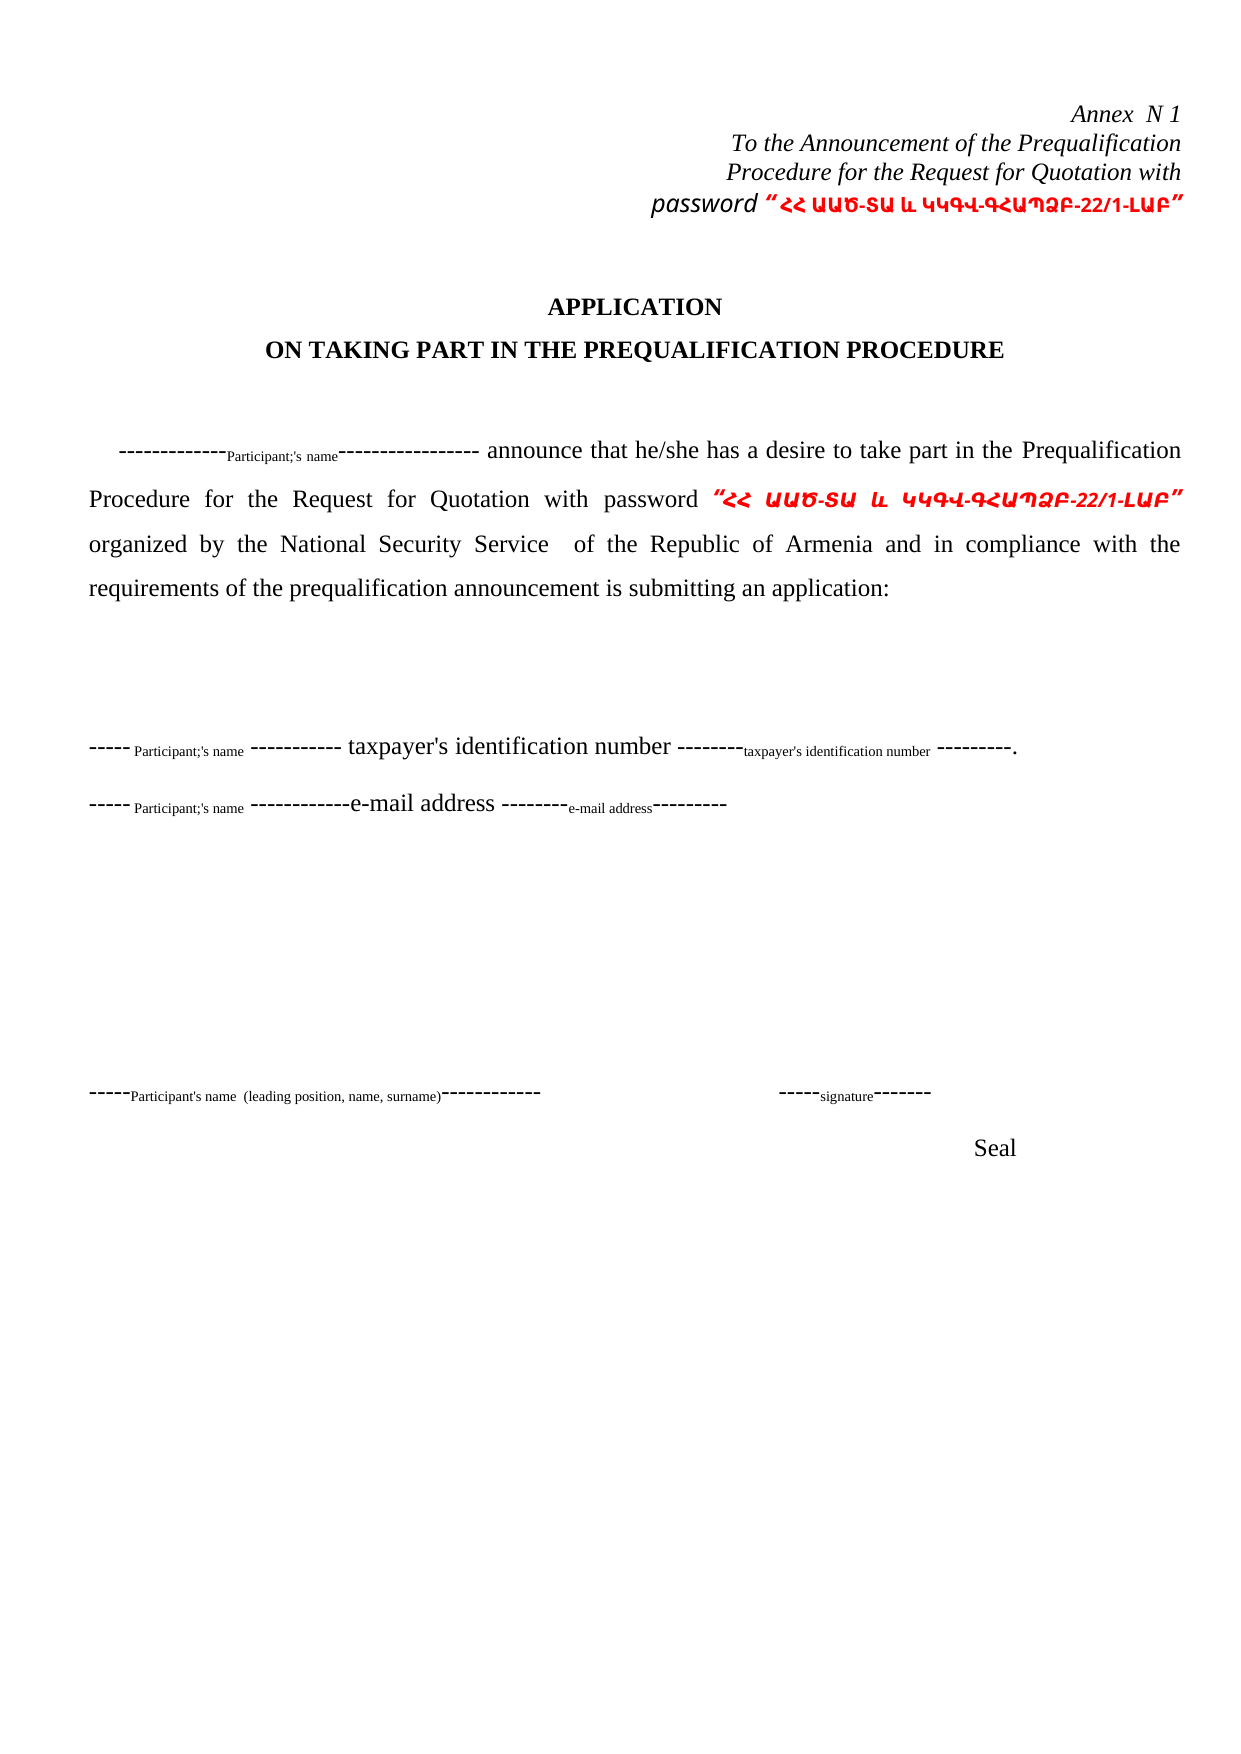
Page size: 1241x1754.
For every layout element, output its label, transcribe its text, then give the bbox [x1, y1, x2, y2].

text ----- Participant;'s name ------------e-mail address --------e-mail address--------- [89, 788, 1181, 817]
text Procedure for the Request for Quotation with [89, 157, 1181, 186]
text ----- Participant;'s name ----------- taxpayer's identification number --------taxpayer's identification number ---------. [89, 731, 1181, 759]
text -----Participant's name (leading position, name, surname)------------ -----signature------- [89, 1076, 1181, 1104]
text To the Announcement of the Prequalification [89, 128, 1181, 157]
text password “ ՀՀ ԱԱԾ-ՏԱ և ԿԿԳՎ-ԳՀԱՊՁԲ-22/1-ԼԱԲ” [89, 186, 1181, 220]
text Seal [89, 1133, 1181, 1162]
subtitle ON TAKING PART IN THE PREQUALIFICATION PROCEDURE [89, 335, 1181, 363]
text -------------Participant;'s name----------------- announce that he/she has a desire to take part in the Prequalification Procedure for the Request for Quotation with password “ՀՀ ԱԱԾ-ՏԱ և ԿԿԳՎ-ԳՀԱՊՁԲ-22/1-ԼԱԲ” organized by the National Security Service of the Republic of Armenia and in compliance with the requirements of the prequalification announcement is submitting an application: [89, 435, 1181, 601]
text Annex N 1 [89, 99, 1181, 128]
text APPLICATION [89, 292, 1181, 320]
